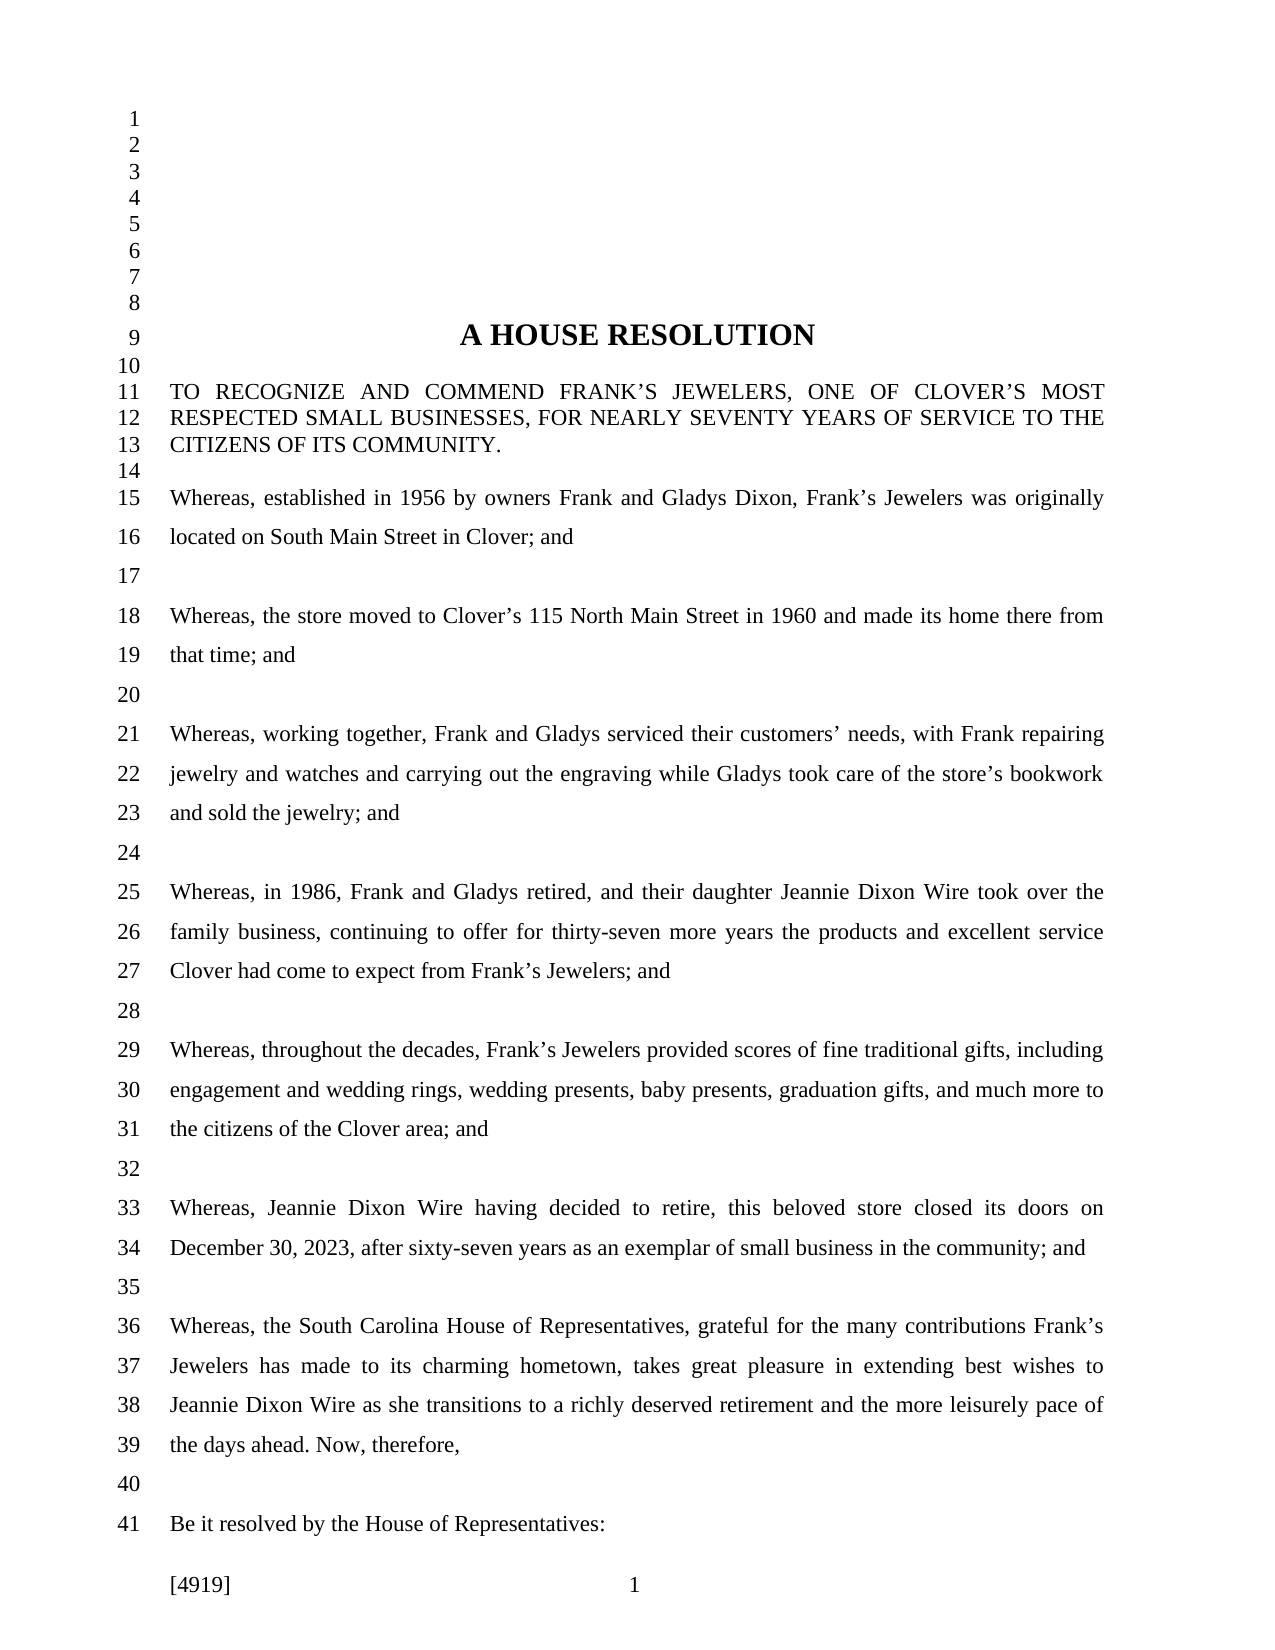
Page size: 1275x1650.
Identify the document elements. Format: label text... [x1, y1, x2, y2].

text Whereas, the store moved to Clover’s 115 North Main Street in 1960 and made its home there from that time; and [169, 602, 1106, 668]
text Whereas, throughout the decades, Frank’s Jewelers provided scores of fine traditional gifts, including engagement and wedding rings, wedding presents, baby presents, graduation gifts, and much more to the citizens of the Clover area; and [169, 1036, 1106, 1142]
text Whereas, established in 1956 by owners Frank and Gladys Dixon, Frank’s Jewelers was originally located on South Main Street in Clover; and [169, 483, 1106, 549]
text Whereas, in 1986, Frank and Gladys retired, and their daughter Jeannie Dixon Wire took over the family business, continuing to offer for thirty-seven more years the products and excellent service Clover had come to expect from Frank’s Jewelers; and [169, 878, 1106, 984]
text Whereas, Jeannie Dixon Wire having decided to retire, this beloved store closed its doors on December 30, 2023, after sixty-seven years as an exemplar of small business in the community; and [169, 1194, 1106, 1260]
text Whereas, the South Carolina House of Representatives, grateful for the many contributions Frank’s Jewelers has made to its charming hometown, takes great pleasure in extending best wishes to Jeannie Dixon Wire as she transitions to a richly deserved retirement and the more leisurely pace of the days ahead. Now, therefore, [169, 1313, 1106, 1457]
text A RESOLUTION [169, 316, 1106, 352]
text Whereas, working together, Frank and Gladys serviced their customers’ needs, with Frank repairing jewelry and watches and carrying out the engraving while Gladys took care of the store’s bookwork and sold the jewelry; and [169, 720, 1106, 826]
text Be it resolved by the : [169, 1510, 1106, 1536]
